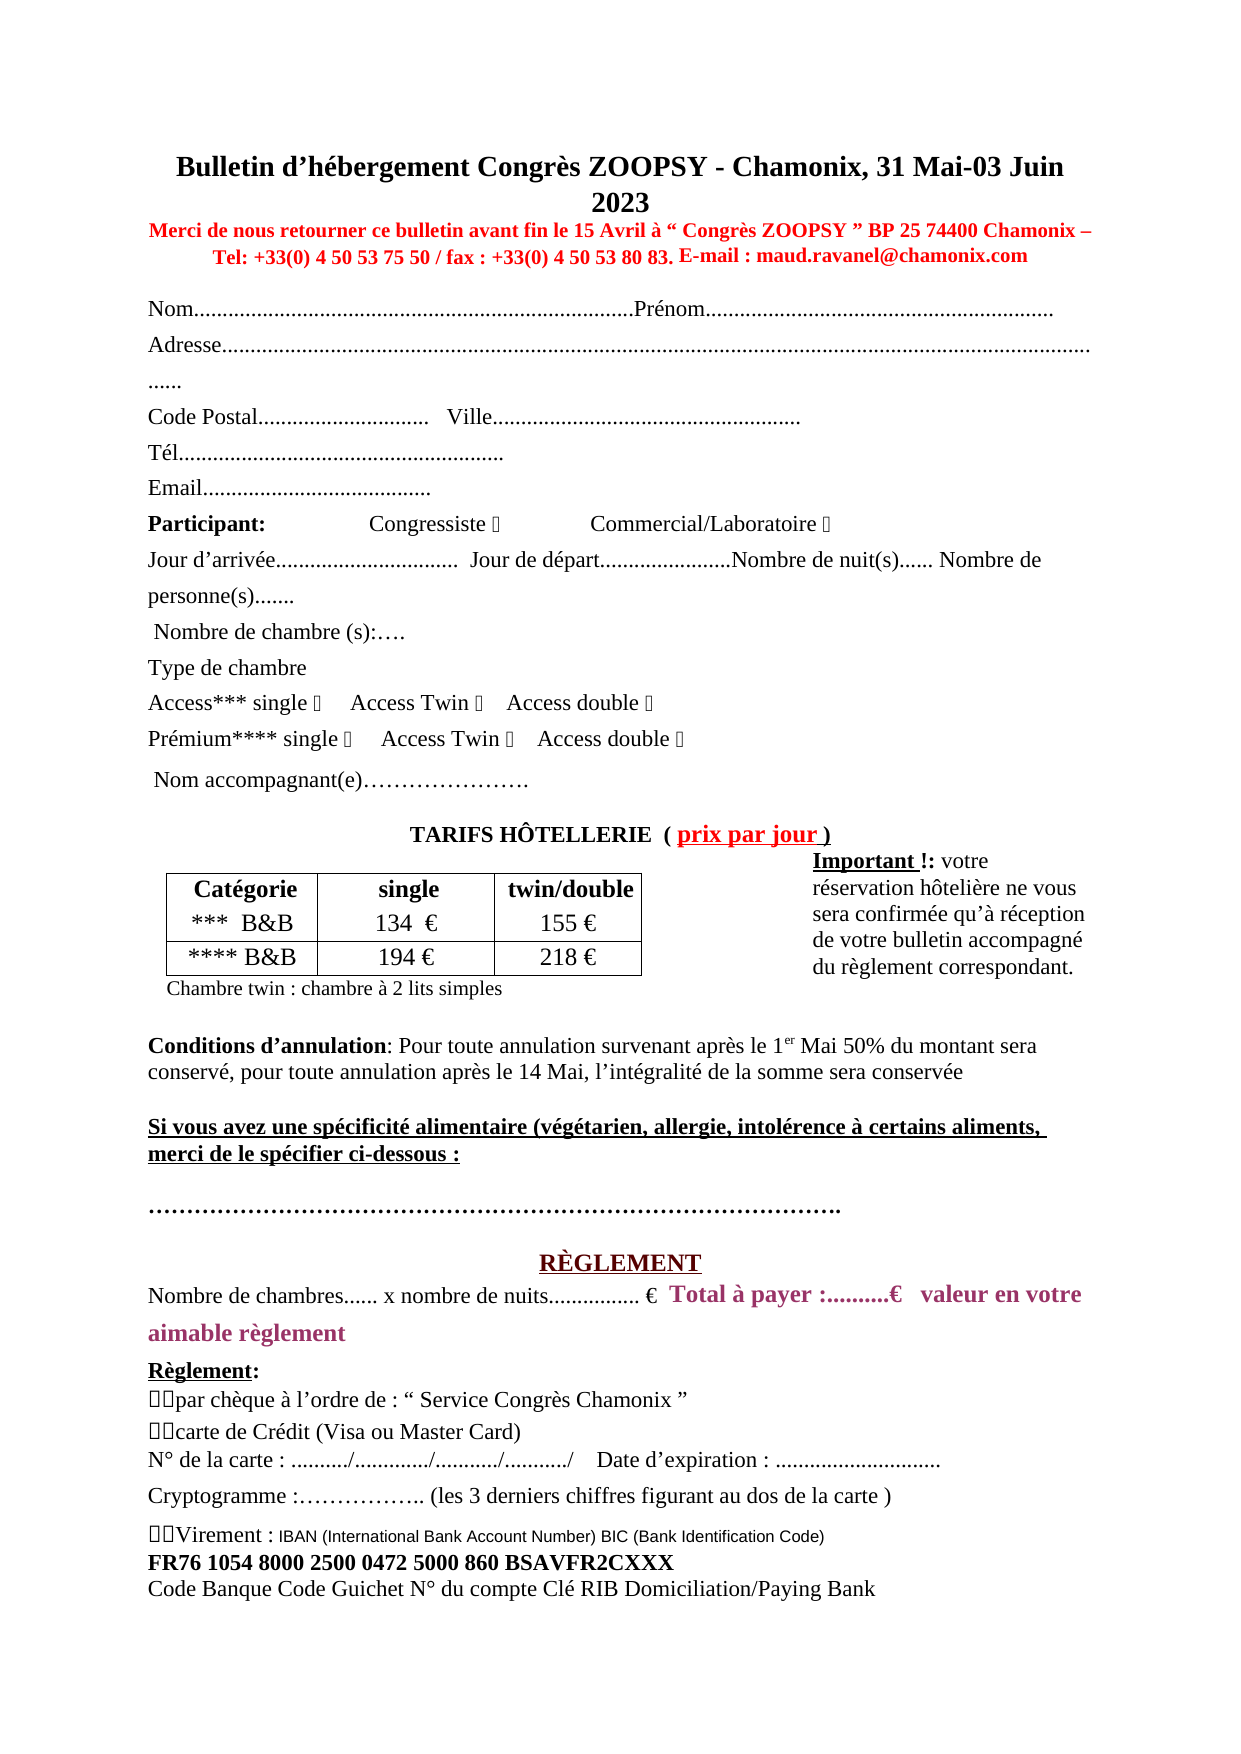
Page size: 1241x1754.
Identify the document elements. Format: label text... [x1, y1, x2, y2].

text Nom accompagnant(e)…………………. [148, 761, 1093, 792]
text Code Banque Code Guichet N° du compte Clé RIB Domiciliation/Paying Bank [148, 1575, 1093, 1601]
text Jour d’arrivée................................ Jour de départ.......................Nombre de nuit(s)...... Nombre de personne(s)....... [148, 546, 1093, 618]
text RÈGLEMENT [148, 1248, 1093, 1279]
text FR76 1054 8000 2500 0472 5000 860 BSAVFR2CXXX [148, 1549, 1093, 1575]
text par chèque à l’ordre de : “ Service Congrès Chamonix ” [148, 1383, 1093, 1414]
text Adresse.............................................................................................................................................................. [148, 331, 1093, 403]
text Code Postal.............................. Ville...................................................... [148, 403, 1093, 439]
text Merci de nous retourner ce bulletin avant fin le 15 Avril à “ Congrès ZOOPSY ” BP 25 74400 Chamonix –Tel: +33(0) 4 50 53 75 50 / fax : +33(0) 4 50 53 80 83. E-mail : maud.ravanel@chamonix.com [148, 218, 1093, 269]
text Conditions d’annulation: Pour toute annulation survenant après le 1er Mai 50% du montant sera conservé, pour toute annulation après le 14 Mai, l’intégralité de la somme sera conservée [148, 1032, 1093, 1085]
text Virement : IBAN (International Bank Account Number) BIC (Bank Identification Code) [148, 1517, 1093, 1549]
text TARIFS HÔTELLERIE ( prix par jour ) [148, 819, 1093, 847]
text Nombre de chambres...... x nombre de nuits................ € Total à payer :..........€ valeur en votre aimable règlement [148, 1279, 1093, 1357]
text Si vous avez une spécificité alimentaire (végétarien, allergie, intolérence à certains aliments, merci de le spécifier ci-dessous : [148, 1113, 1093, 1166]
text N° de la carte : ........../............./.........../.........../ Date d’expiration : ............................. [148, 1446, 1093, 1482]
text Email........................................ [148, 474, 1093, 510]
text Important !: votre réservation hôtelière ne vous sera confirmée qu’à réception de votre bulletin accompagné du règlement correspondant. [148, 847, 1093, 979]
text Nombre de chambre (s):…. [148, 618, 1093, 654]
text Cryptogramme :…………….. (les 3 derniers chiffres figurant au dos de la carte ) [148, 1482, 1093, 1517]
text Règlement: [148, 1357, 1093, 1383]
text Participant: Congressiste Commercial/Laboratoire [148, 510, 1093, 546]
text Tél......................................................... [148, 439, 1093, 474]
text Bulletin d’hébergement Congrès ZOOPSY - Chamonix, 31 Mai-03 Juin 2023 [148, 148, 1093, 218]
text Type de chambre [148, 654, 1093, 689]
text Nom.............................................................................Prénom............................................................. [148, 295, 1093, 331]
text Access*** single Access Twin Access double [148, 689, 1093, 725]
text ………………………………………………………………………………. [148, 1192, 1093, 1219]
text Prémium**** single Access Twin Access double [148, 725, 1093, 761]
text carte de Crédit (Visa ou Master Card) [148, 1414, 1093, 1446]
